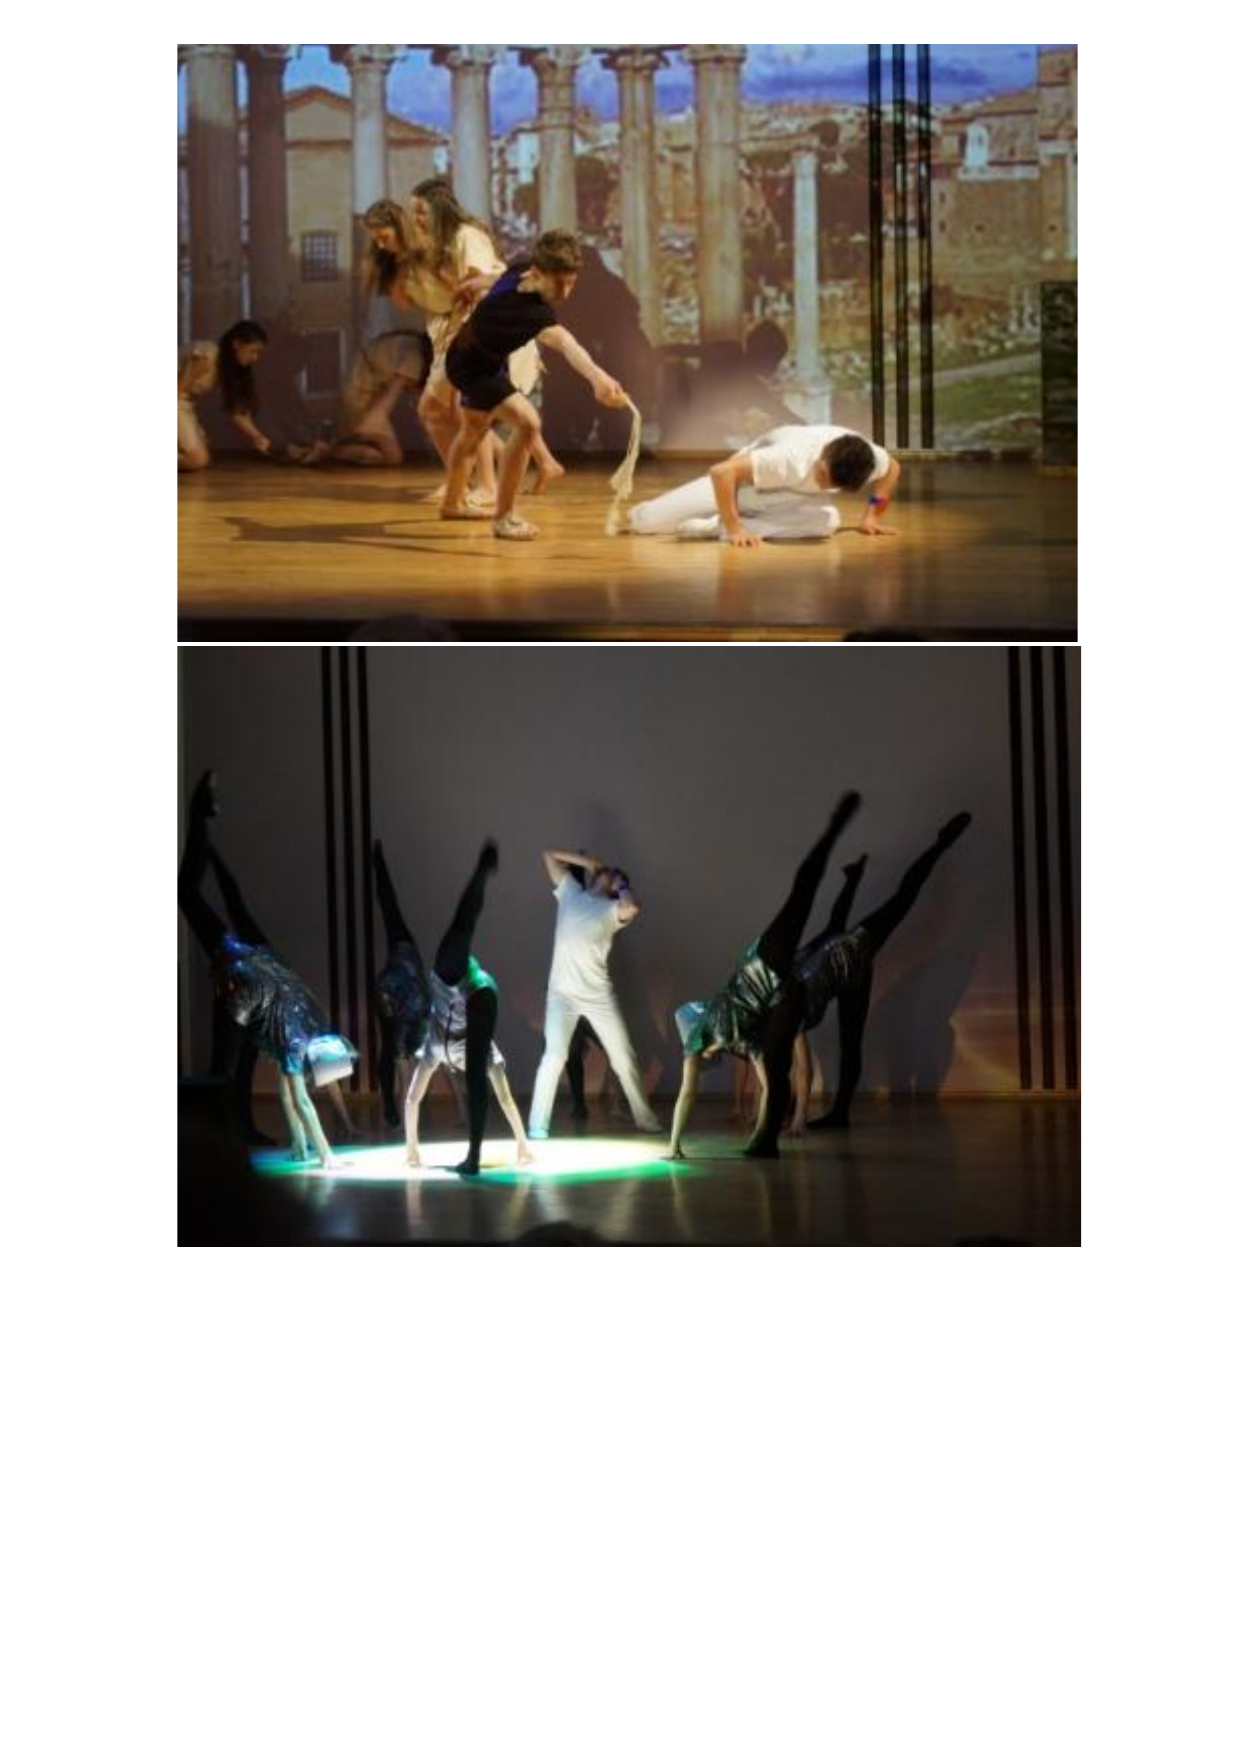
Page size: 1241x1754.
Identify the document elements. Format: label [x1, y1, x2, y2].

picture [177, 646, 1082, 1247]
picture [177, 44, 1078, 642]
